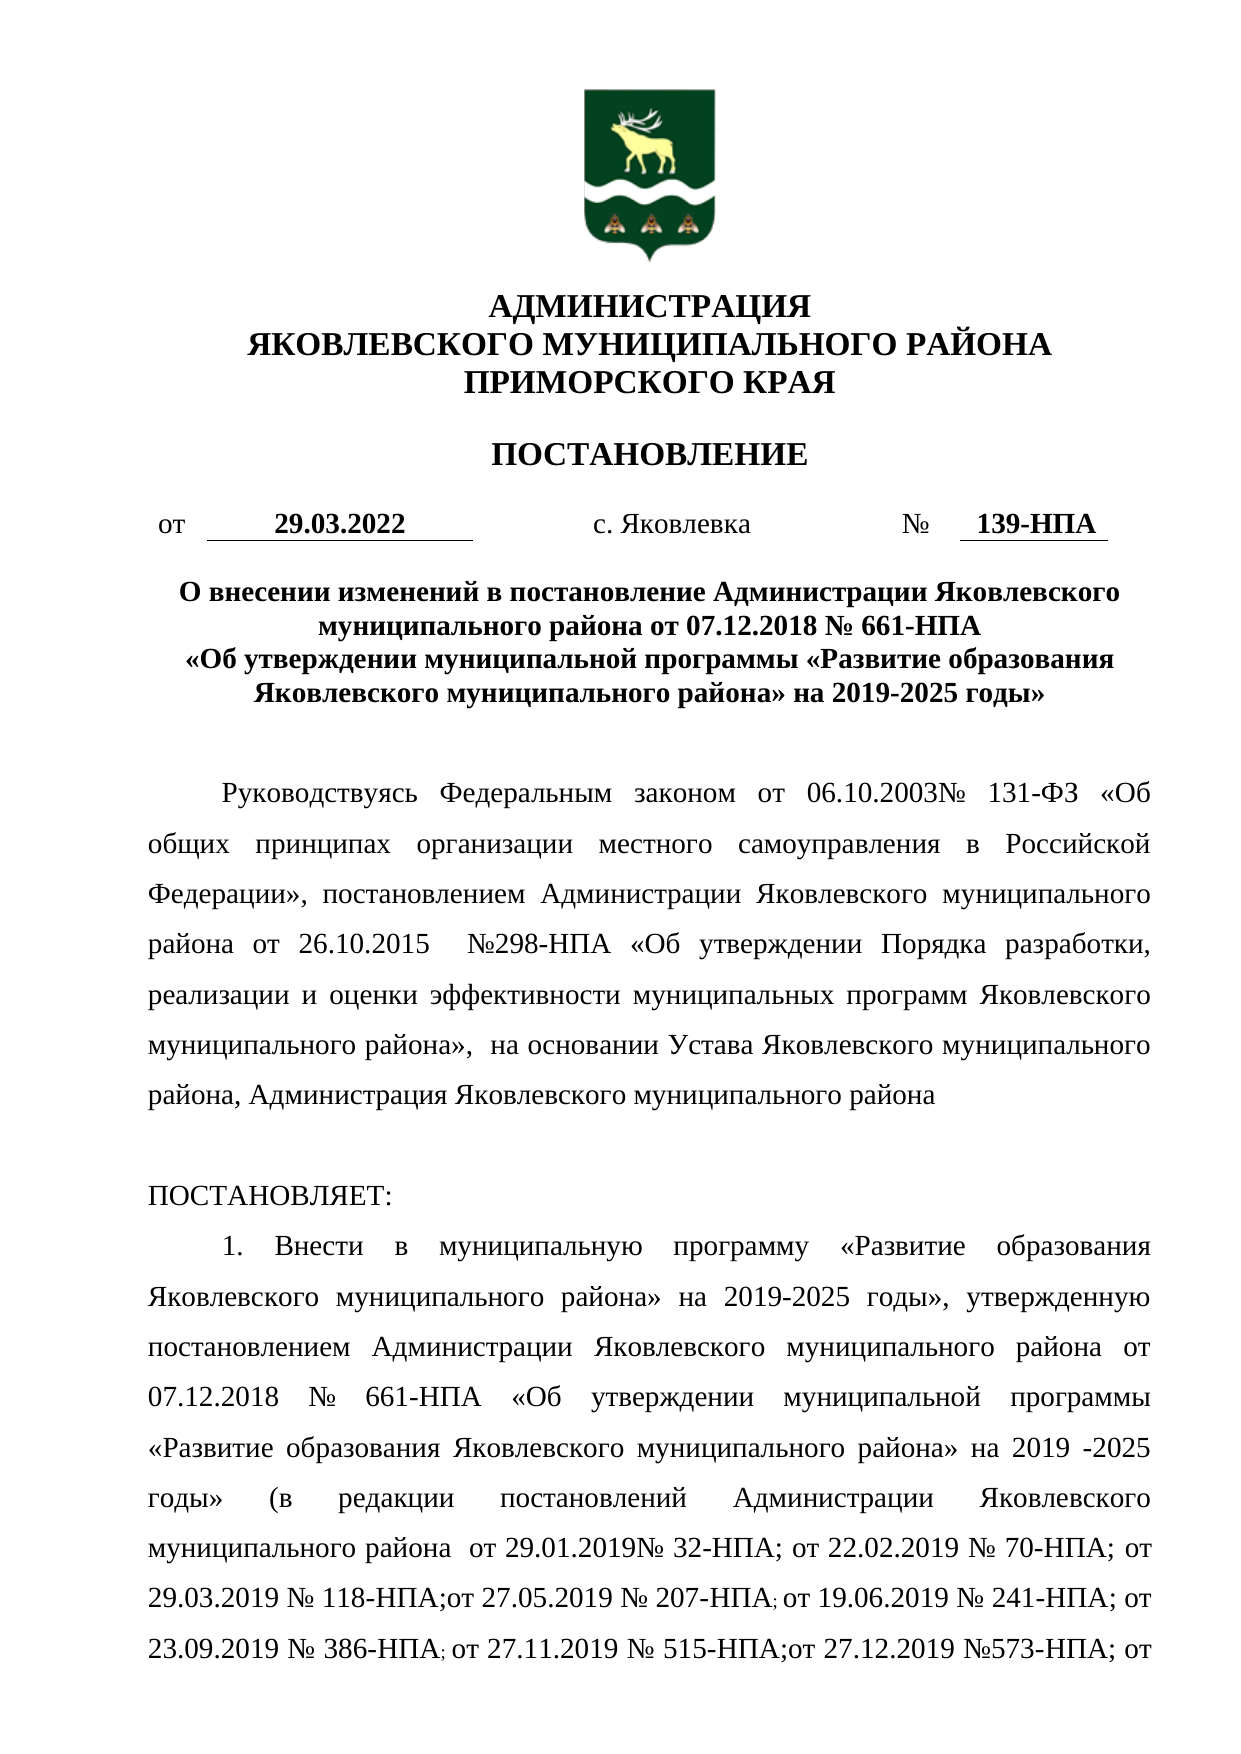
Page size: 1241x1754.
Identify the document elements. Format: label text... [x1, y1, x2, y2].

text ПОСТАНОВЛЕНИЕ [148, 434, 1152, 473]
picture [583, 88, 716, 262]
table_header 29.03.2022 [207, 506, 473, 540]
text Руководствуясь Федеральным законом от 06.10.2003№ 131-ФЗ «Об общих принципах организации местного самоуправления в Российской Федерации», постановлением Администрации Яковлевского муниципального района от 26.10.2015 №298-НПА «Об утверждении Порядка разработки, реализации и оценки эффективности муниципальных программ Яковлевского муниципального района», на основании Устава Яковлевского муниципального района, Администрация Яковлевского муниципального района [148, 776, 1152, 1111]
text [148, 1228, 1152, 1664]
text «Об утверждении муниципальной программы «Развитие образования Яковлевского муниципального района» на 2019-2025 годы» [148, 641, 1152, 708]
table_header от [136, 506, 207, 540]
text О внесении изменений в постановление Администрации Яковлевского муниципального района от 07.12.2018 № 661-НПА [148, 574, 1152, 641]
table_header № [871, 506, 960, 540]
text АДМИНИСТРАЦИЯ [148, 286, 1152, 324]
table_header 139-НПА [960, 506, 1107, 540]
text ПОСТАНОВЛЯЕТ: [148, 1178, 1152, 1212]
table_header с. Яковлевка [473, 506, 871, 540]
text ПРИМОРСКОГО КРАЯ [148, 362, 1152, 401]
text ЯКОВЛЕВСКОГО МУНИЦИПАЛЬНОГО РАЙОНА [148, 324, 1152, 362]
